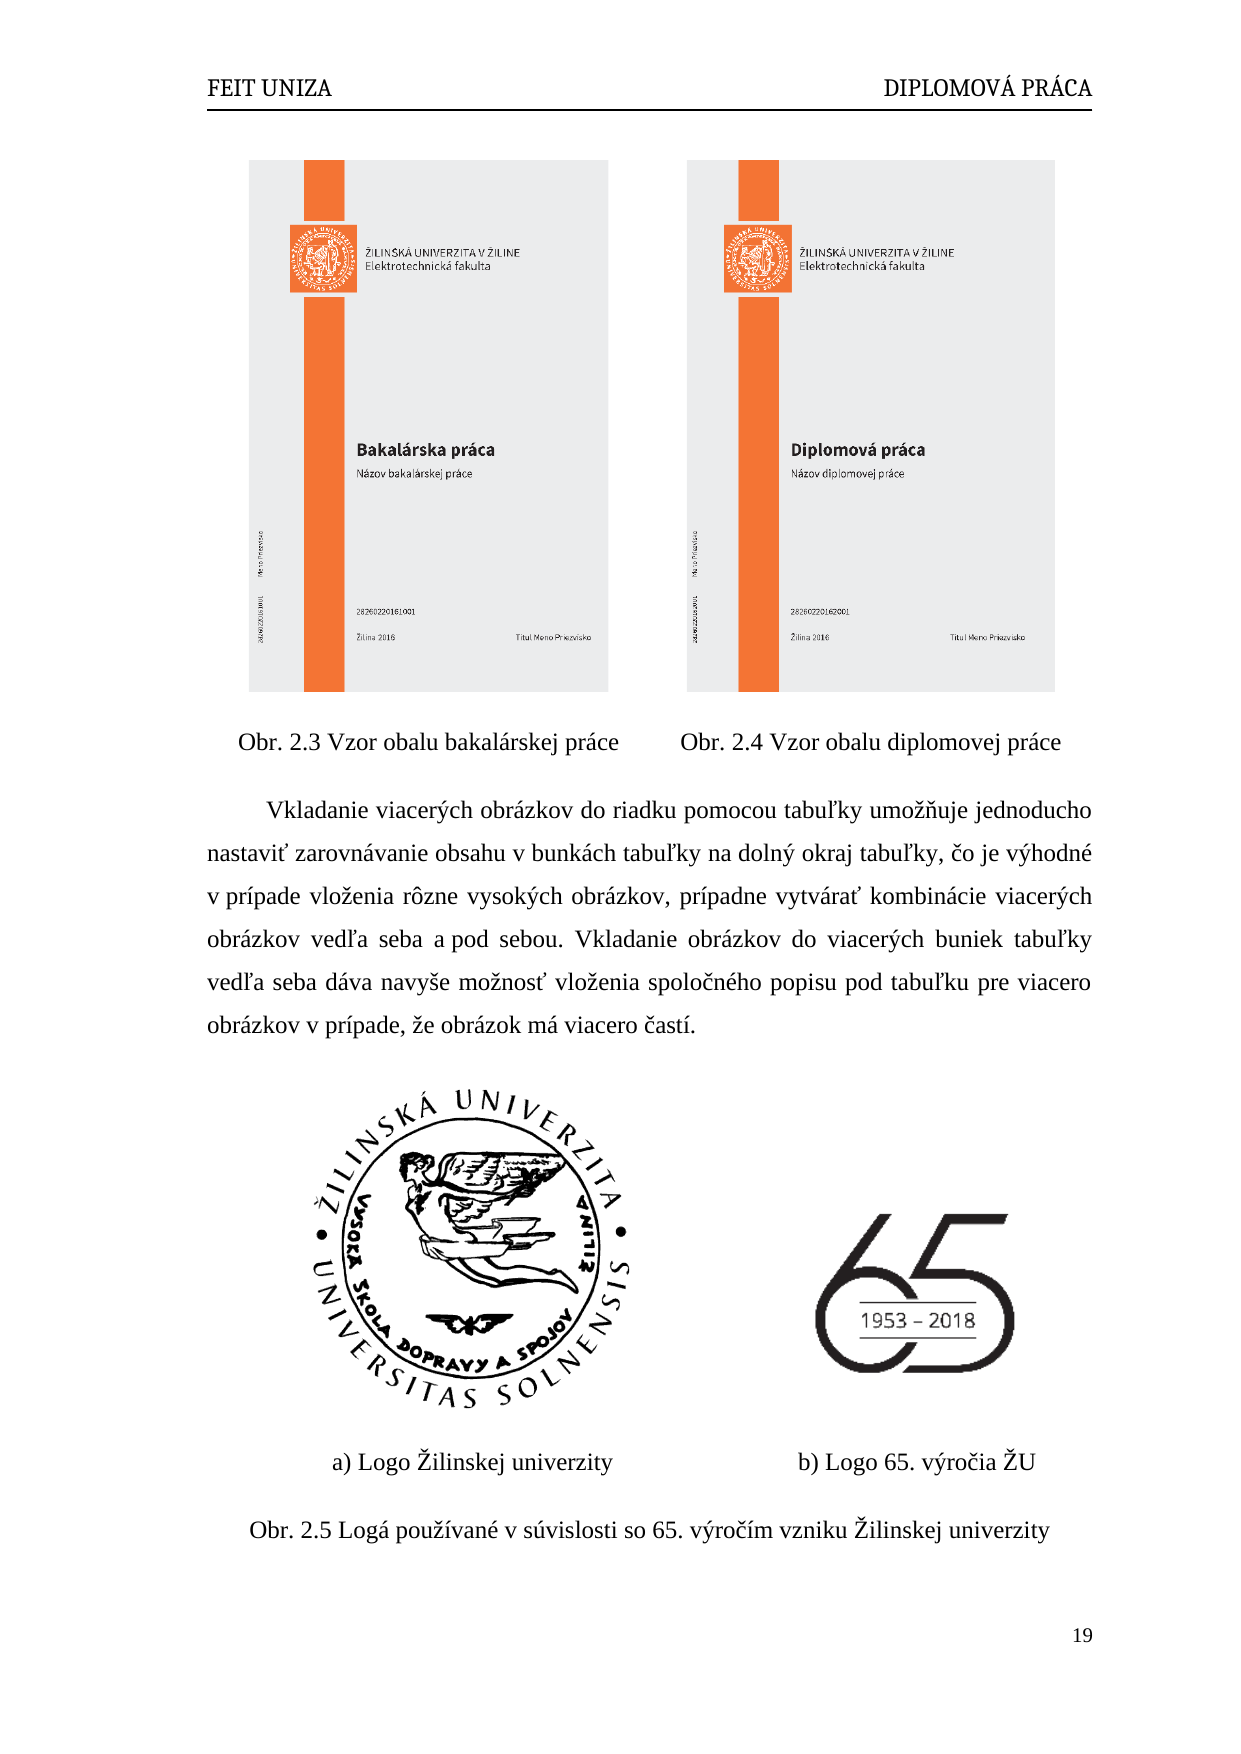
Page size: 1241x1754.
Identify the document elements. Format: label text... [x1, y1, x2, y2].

table_header Obr. 2.3 Vzor obalu bakalárskej práce [207, 148, 649, 782]
picture [796, 1175, 1033, 1412]
table_header Obr. 2.4 Vzor obalu diplomovej práce [650, 148, 1092, 782]
picture [310, 1087, 635, 1412]
table_header a) Logo Žilinskej univerzity [207, 1075, 738, 1502]
text Obr. 2.5 Logá používané v súvislosti so 65. výročím vzniku Žilinskej univerzity [207, 1515, 1092, 1544]
picture [686, 160, 1055, 692]
picture [248, 160, 609, 692]
text Vkladanie viacerých obrázkov do riadku pomocou tabuľky umožňuje jednoducho nastaviť zarovnávanie obsahu v bunkách tabuľky na dolný okraj tabuľky, čo je výhodné v prípade vloženia rôzne vysokých obrázkov, prípadne vytvárať kombinácie viacerých obrázkov vedľa seba a pod sebou. Vkladanie obrázkov do viacerých buniek tabuľky vedľa seba dáva navyše možnosť vloženia spoločného popisu pod tabuľku pre viacero obrázkov v prípade, že obrázok má viacero častí. [207, 795, 1092, 1039]
table_header b) Logo 65. výročia ŽU [738, 1075, 1091, 1502]
